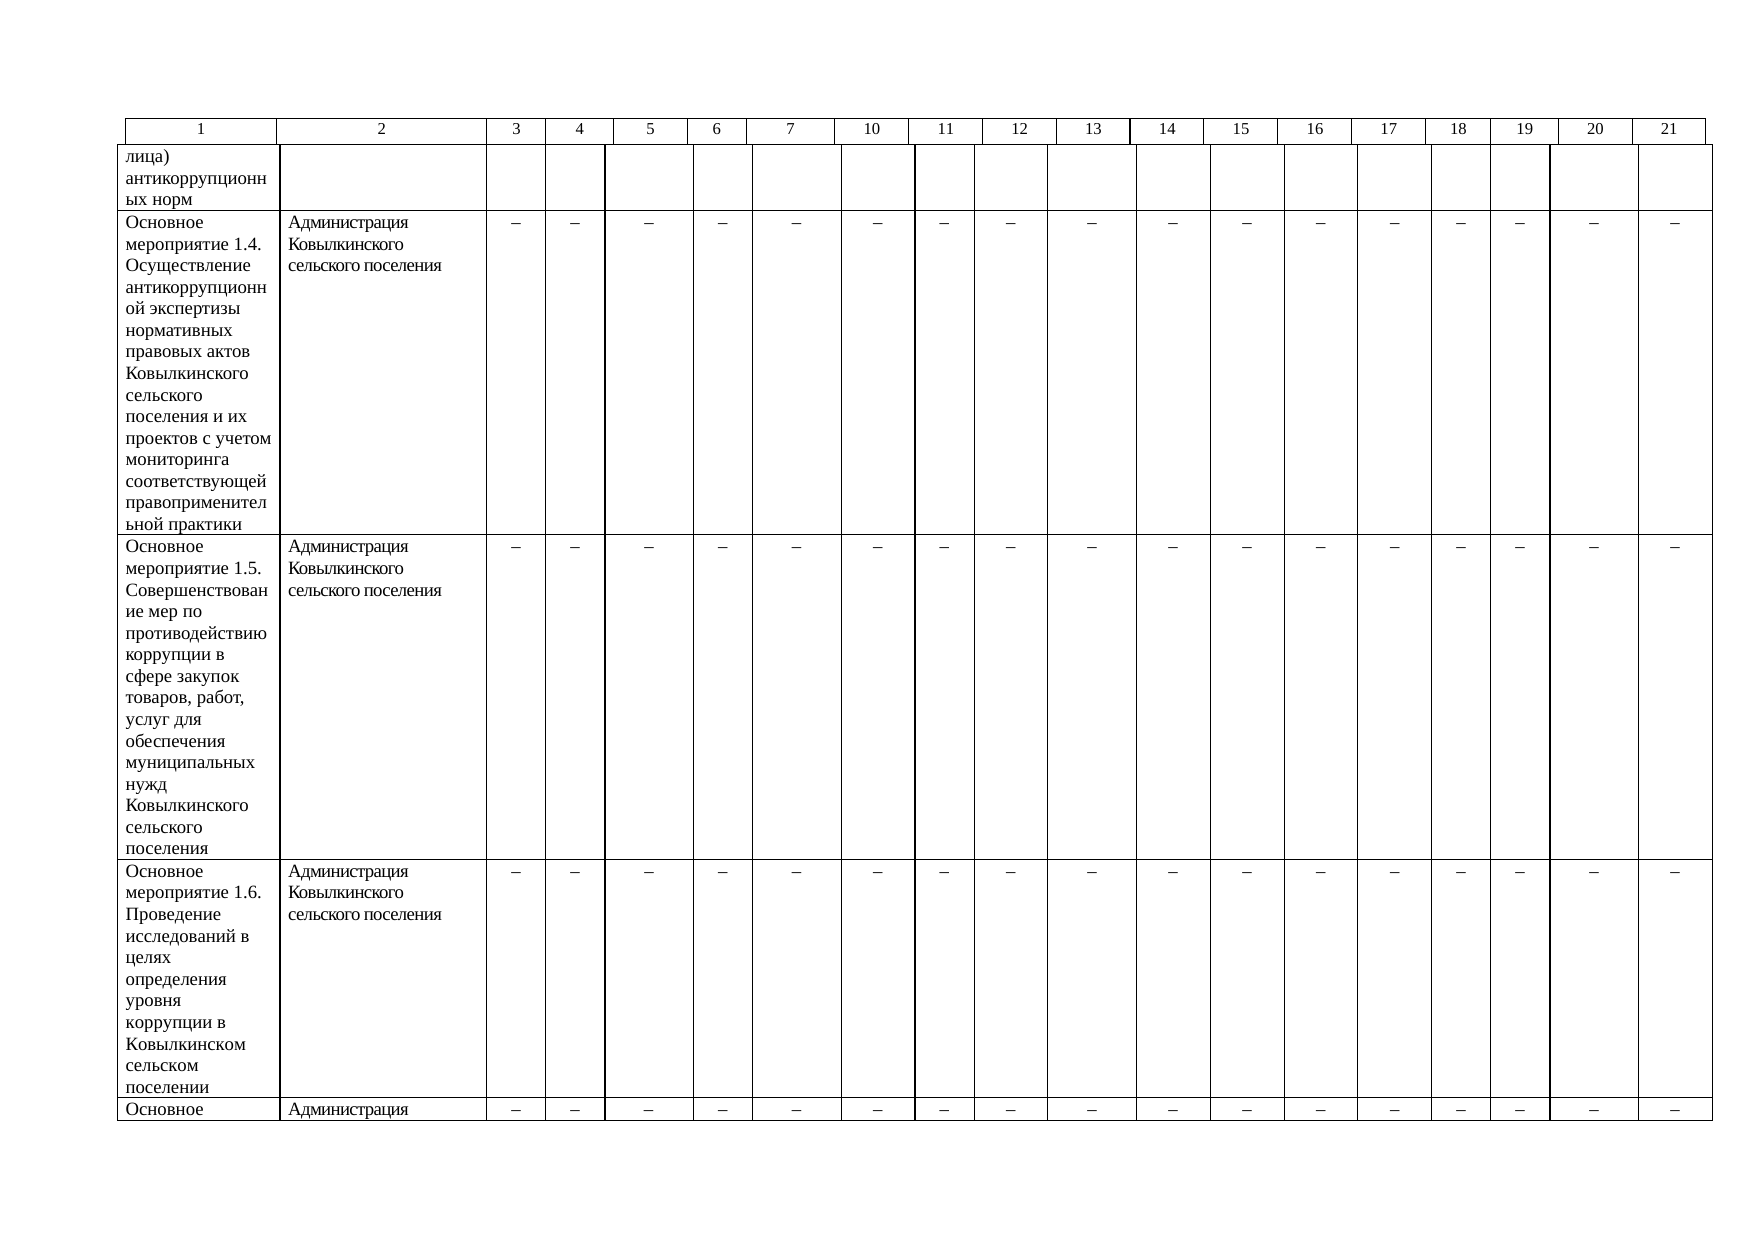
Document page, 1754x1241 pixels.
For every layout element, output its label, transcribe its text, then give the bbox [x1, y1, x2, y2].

table_cell – [916, 535, 974, 859]
table_cell – [753, 211, 841, 534]
table_cell – [975, 535, 1047, 859]
table_cell – [842, 145, 914, 210]
table_cell – [1211, 1098, 1284, 1120]
table_cell – [546, 535, 604, 859]
table_header 7 [747, 119, 834, 144]
table_cell – [606, 860, 693, 1097]
table_cell – [1048, 145, 1136, 210]
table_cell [281, 1098, 486, 1120]
table_cell – [1211, 535, 1284, 859]
table_cell – [753, 860, 841, 1097]
table_cell – [1137, 145, 1210, 210]
table_cell – [916, 145, 974, 210]
table_cell – [753, 145, 841, 210]
table_header 20 [1559, 119, 1632, 144]
table_cell – [694, 535, 752, 859]
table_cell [281, 145, 486, 210]
table_cell – [1491, 860, 1549, 1097]
table_cell – [1048, 860, 1136, 1097]
table_header 19 [1491, 119, 1558, 144]
table_cell Администрация Ковылкинского сельского поселения [281, 535, 486, 859]
table_cell – [1285, 1098, 1357, 1120]
table_cell – [546, 1098, 604, 1120]
table_cell – [916, 1098, 974, 1120]
table_cell – [975, 211, 1047, 534]
table_cell – [1639, 145, 1712, 210]
table_cell – [1639, 1098, 1712, 1120]
table_header 2 [277, 119, 486, 144]
table_cell – [1432, 1098, 1490, 1120]
table_cell – [842, 1098, 914, 1120]
table_cell – [753, 1098, 841, 1120]
table_cell – [916, 211, 974, 534]
table_cell – [842, 535, 914, 859]
table_cell – [1358, 1098, 1431, 1120]
table_cell – [975, 1098, 1047, 1120]
table_cell – [1137, 535, 1210, 859]
table_cell – [1639, 211, 1712, 534]
table_cell Основное мероприятие 1.5. Совершенствование мер по противодействию коррупции в сфере закупок товаров, работ, услуг для обеспечения муниципальных нужд Ковылкинского сельского поселения [118, 535, 279, 859]
table_cell Администрация Ковылкинского сельского поселения [281, 860, 486, 1097]
table_cell – [487, 860, 545, 1097]
table_cell – [916, 860, 974, 1097]
table_cell – [1551, 211, 1638, 534]
table_cell – [1358, 860, 1431, 1097]
table_cell – [1639, 535, 1712, 859]
table_header 4 [546, 119, 613, 144]
table_header 10 [835, 119, 908, 144]
table_cell – [842, 860, 914, 1097]
table_cell Основное мероприятие 1.4. Осуществление антикоррупционной экспертизы нормативных правовых актов Ковылкинского сельского поселения и их проектов с учетом мониторинга соответствующей правоприменительной практики [118, 211, 279, 534]
table_header 11 [909, 119, 982, 144]
table_header 18 [1426, 119, 1490, 144]
table_header 14 [1131, 119, 1203, 144]
table_cell – [487, 145, 545, 210]
table_cell – [1048, 535, 1136, 859]
table_cell – [1491, 535, 1549, 859]
table_header 6 [688, 119, 746, 144]
table_cell – [1432, 860, 1490, 1097]
table_cell – [1358, 211, 1431, 534]
table_cell – [694, 145, 752, 210]
table_cell Основное мероприятие 1.6. Проведение исследований в целях определения уровня коррупции в Ковылкинском сельском поселении [118, 860, 279, 1097]
table_cell – [1285, 211, 1357, 534]
table_cell – [1285, 145, 1357, 210]
table_cell – [1211, 860, 1284, 1097]
table_cell – [546, 860, 604, 1097]
table_cell – [1137, 860, 1210, 1097]
table_cell – [975, 145, 1047, 210]
table_cell – [694, 860, 752, 1097]
table_header 1 [126, 119, 276, 144]
table_header 3 [487, 119, 545, 144]
table_header 21 [1633, 119, 1705, 144]
table_cell – [606, 535, 693, 859]
table_cell – [1491, 145, 1549, 210]
table_cell – [694, 1098, 752, 1120]
table_cell – [694, 211, 752, 534]
table_cell – [1285, 860, 1357, 1097]
table_cell – [546, 211, 604, 534]
table_header 17 [1352, 119, 1425, 144]
table_cell – [1432, 145, 1490, 210]
table_cell – [487, 211, 545, 534]
table_cell Администрация Ковылкинского сельского поселения [281, 211, 486, 534]
table_cell – [606, 1098, 693, 1120]
table_cell – [975, 860, 1047, 1097]
table_header 15 [1204, 119, 1277, 144]
table_cell – [1551, 860, 1638, 1097]
table_cell – [1432, 535, 1490, 859]
table_header 5 [614, 119, 687, 144]
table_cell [118, 1098, 279, 1120]
table_cell – [487, 1098, 545, 1120]
table_cell – [1358, 535, 1431, 859]
table_cell – [606, 145, 693, 210]
table_cell – [1639, 860, 1712, 1097]
table_header 12 [983, 119, 1056, 144]
table_cell – [1551, 145, 1638, 210]
table_cell – [1211, 145, 1284, 210]
table_cell – [1048, 1098, 1136, 1120]
table_cell – [1137, 211, 1210, 534]
table_cell – [1211, 211, 1284, 534]
table_cell – [753, 535, 841, 859]
table_cell – [842, 211, 914, 534]
table_cell – [1491, 1098, 1549, 1120]
table_cell – [1551, 535, 1638, 859]
table_cell – [546, 145, 604, 210]
table_cell – [606, 211, 693, 534]
table_cell – [1358, 145, 1431, 210]
table_header 16 [1278, 119, 1351, 144]
table_header 13 [1057, 119, 1129, 144]
table_cell – [1137, 1098, 1210, 1120]
table_cell – [1048, 211, 1136, 534]
table_cell – [487, 535, 545, 859]
table_cell – [1285, 535, 1357, 859]
table_cell – [1432, 211, 1490, 534]
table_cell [118, 145, 279, 210]
table_cell – [1491, 211, 1549, 534]
table_cell – [1551, 1098, 1638, 1120]
